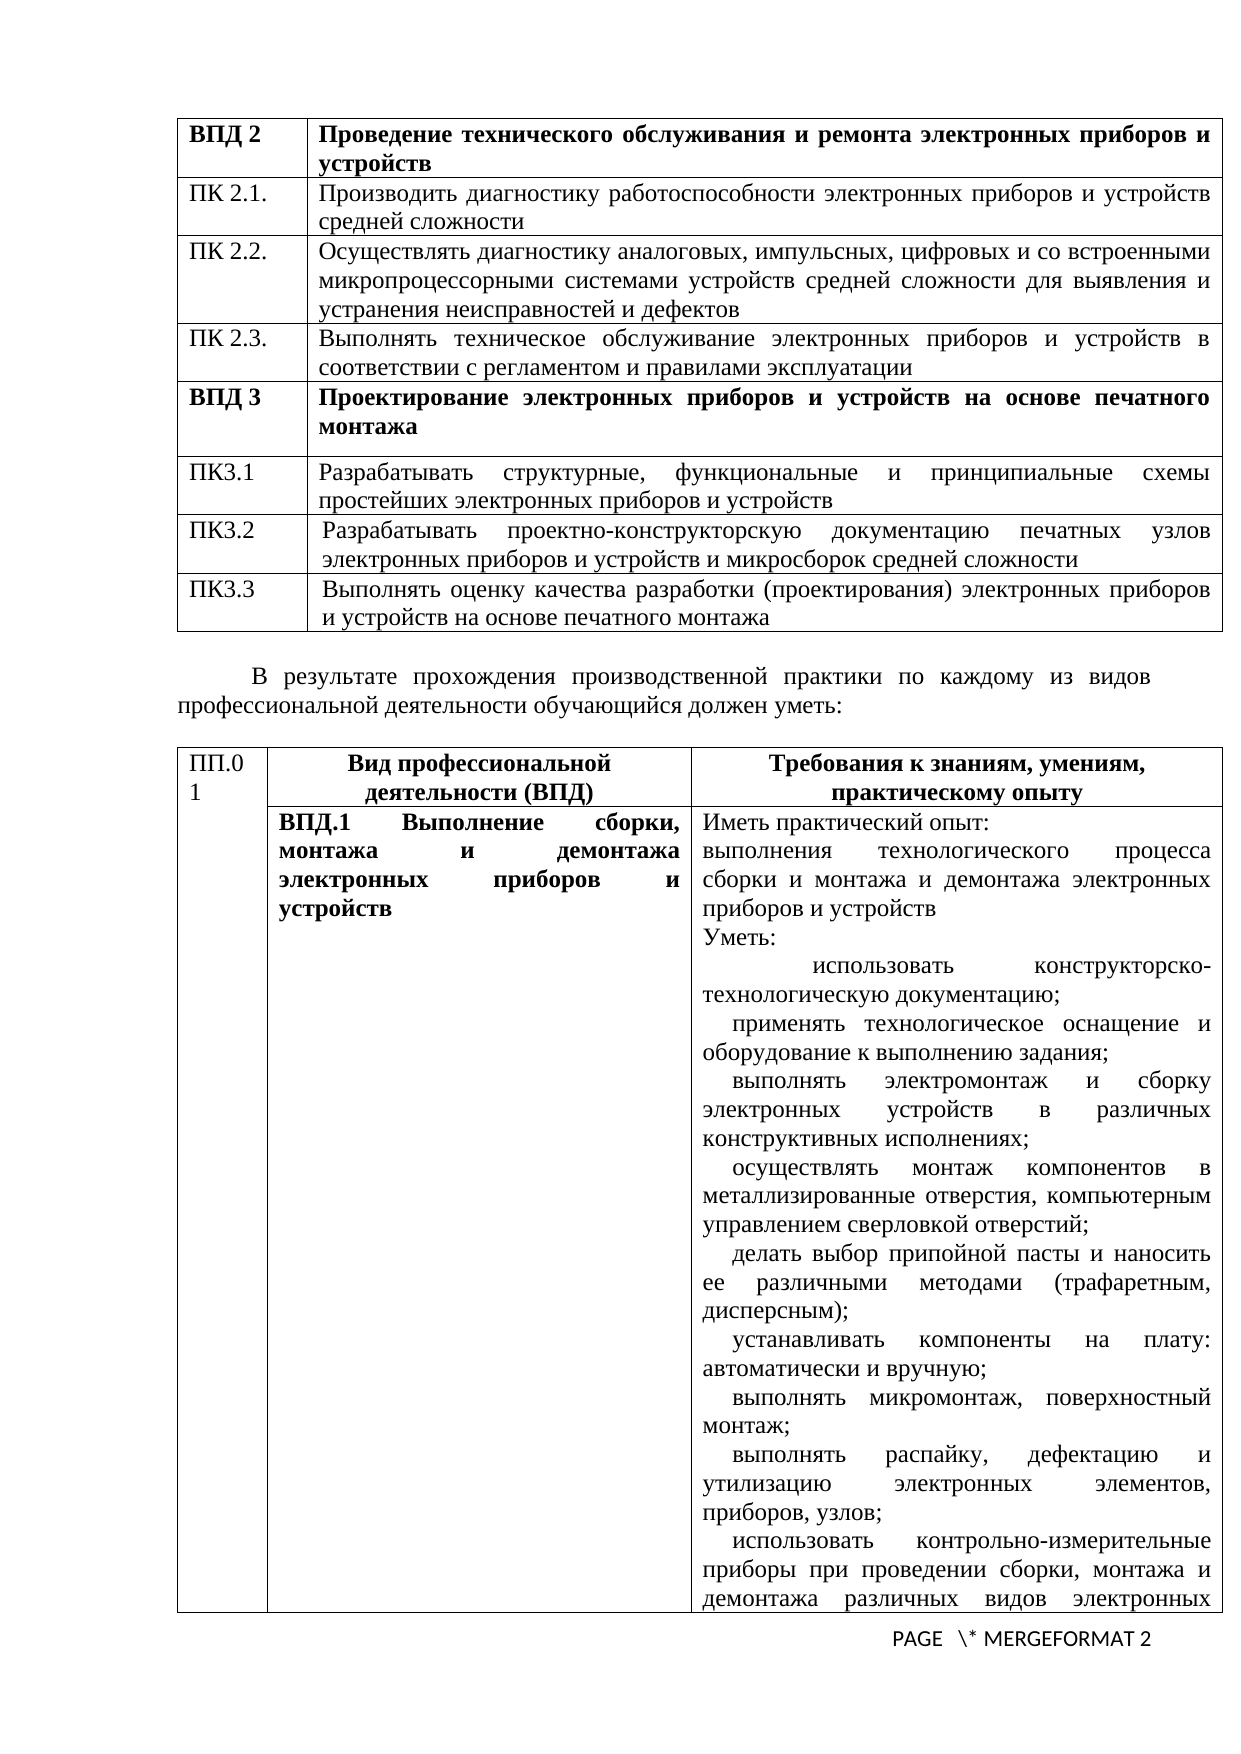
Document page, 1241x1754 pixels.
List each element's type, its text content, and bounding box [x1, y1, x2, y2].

table_cell ВПД 2 [178, 119, 307, 177]
table_header Требования к знаниям, умениям, практическому опыту [692, 748, 1222, 806]
table_cell ПК3.3 [178, 574, 307, 631]
table_header Вид профессиональной деятельности (ВПД) [268, 748, 691, 806]
table_cell ПК 2.1. [178, 178, 307, 235]
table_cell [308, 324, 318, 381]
table_cell Производить диагностику работоспособности электронных приборов и устройств средней сложности [308, 178, 1222, 235]
table_cell ПК3.2 [178, 515, 307, 573]
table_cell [268, 807, 691, 1612]
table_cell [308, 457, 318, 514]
table_header ПП.01 [178, 748, 267, 1612]
table_cell ПК 2.3. [178, 324, 307, 381]
text В результате прохождения производственной практики по каждому из видов профессиональной деятельности обучающийся должен уметь: [177, 661, 1152, 718]
table_cell ПК 2.2. [178, 236, 307, 322]
table_cell Осуществлять диагностику аналоговых, импульсных, цифровых и со встроенными микропроцессорными системами устройств средней сложности для выявления и устранения неисправностей и дефектов [308, 236, 1222, 322]
table_cell Разрабатывать проектно-конструкторскую документацию печатных узлов электронных приборов и устройств и микросборок средней сложности [308, 515, 1222, 573]
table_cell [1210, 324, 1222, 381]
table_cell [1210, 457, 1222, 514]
table_cell Выполнять оценку качества разработки (проектирования) электронных приборов и устройств на основе печатного монтажа [308, 574, 1222, 631]
table_cell ПК3.1 [178, 457, 307, 514]
table_cell Проведение технического обслуживания и ремонта электронных приборов и устройств [308, 119, 1222, 177]
table_cell ВПД 3 [178, 382, 307, 456]
table_cell Проектирование электронных приборов и устройств на основе печатного монтажа [308, 382, 1222, 456]
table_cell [692, 807, 1222, 1612]
